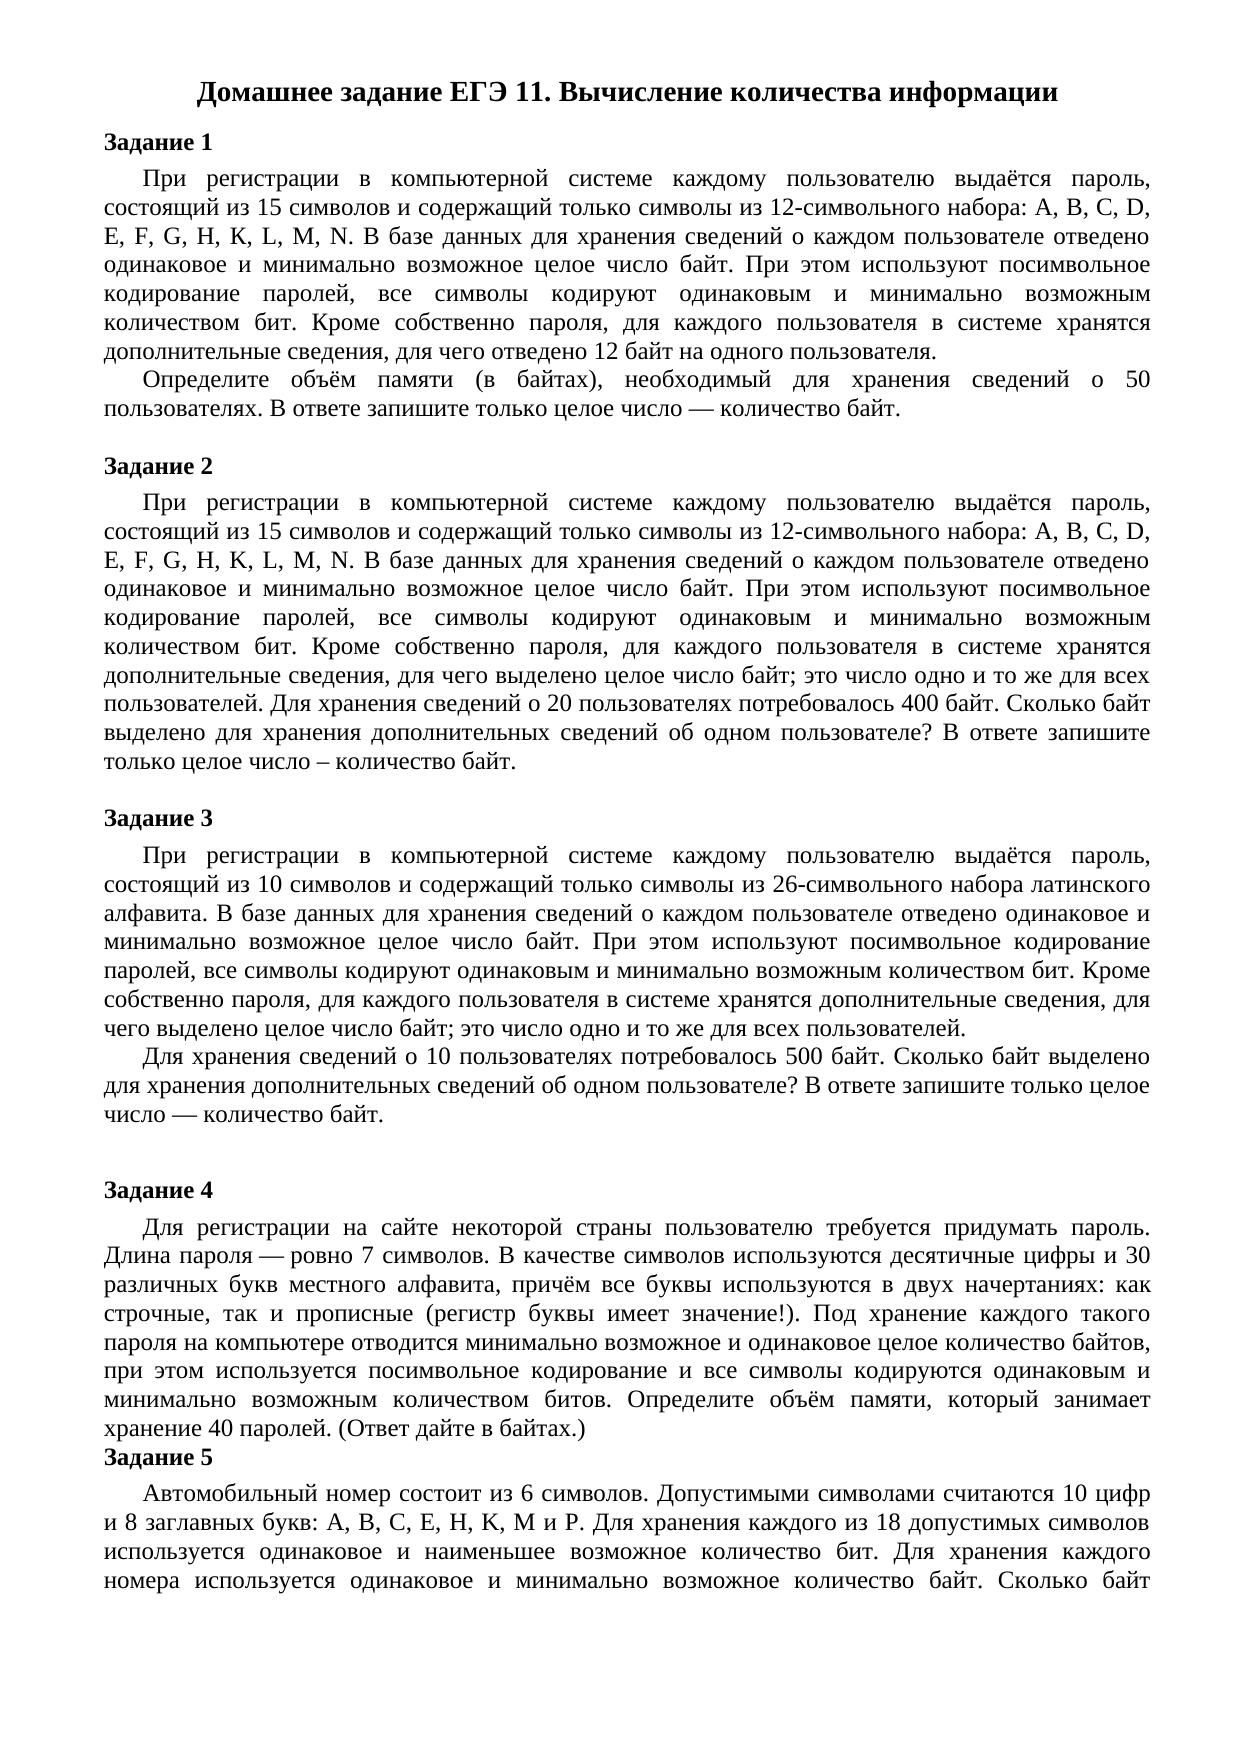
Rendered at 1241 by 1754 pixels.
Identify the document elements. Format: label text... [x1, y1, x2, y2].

text Задание 4 [103, 1175, 1152, 1204]
text Определите объём памяти (в байтах), необходимый для хранения сведений о 50 пользователях. В ответе запишите только целое число — количество байт. [103, 364, 1152, 422]
text Задание 1 [103, 127, 1152, 155]
text При регистрации в компьютерной системе каждому пользователю выдаётся пароль, состоящий из 15 символов и содержащий только символы из 12-символьного набора: А, В, C, D, Е, F, G, H, К, L, M, N. В базе данных для хранения сведений о каждом пользователе отведено одинаковое и минимально возможное целое число байт. При этом используют посимвольное кодирование паролей, все символы кодируют одинаковым и минимально возможным количеством бит. Кроме собственно пароля, для каждого пользователя в системе хранятся дополнительные сведения, для чего отведено 12 байт на одного пользователя. [103, 163, 1152, 364]
text Задание 5 [103, 1442, 1152, 1471]
text Задание 3 [103, 803, 1152, 832]
text Задание 2 [103, 451, 1152, 479]
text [103, 1478, 1152, 1593]
text При регистрации в компьютерной системе каждому пользователю выдаётся пароль, состоящий из 10 символов и содержащий только символы из 26-символьного набора латинского алфавита. В базе данных для хранения сведений о каждом пользователе отведено одинаковое и минимально возможное целое число байт. При этом используют посимвольное кодирование паролей, все символы кодируют одинаковым и минимально возможным количеством бит. Кроме собственно пароля, для каждого пользователя в системе хранятся дополнительные сведения, для чего выделено целое число байт; это число одно и то же для всех пользователей. [103, 840, 1152, 1041]
text Домашнее задание ЕГЭ 11. Вычисление количества информации [103, 74, 1152, 107]
text При регистрации в компьютерной системе каждому пользователю выдаётся пароль, состоящий из 15 символов и содержащий только символы из 12-символьного набора: А, В, C, D, Е, F, G, H, K, L, M, N. В базе данных для хранения сведений о каждом пользователе отведено одинаковое и минимально возможное целое число байт. При этом используют посимвольное кодирование паролей, все символы кодируют одинаковым и минимально возможным количеством бит. Кроме собственно пароля, для каждого пользователя в системе хранятся дополнительные сведения, для чего выделено целое число байт; это число одно и то же для всех пользователей. Для хранения сведений о 20 пользователях потребовалось 400 байт. Сколько байт выделено для хранения дополнительных сведений об одном пользователе? В ответе запишите только целое число – количество байт. [103, 487, 1152, 775]
text Для хранения сведений о 10 пользователях потребовалось 500 байт. Сколько байт выделено для хранения дополнительных сведений об одном пользователе? В ответе запишите только целое число — количество байт. [103, 1041, 1152, 1128]
text Для регистрации на сайте некоторой страны пользователю требуется придумать пароль. Длина пароля — ровно 7 символов. В качестве символов используются десятичные цифры и 30 различных букв местного алфавита, причём все буквы используются в двух начертаниях: как строчные, так и прописные (регистр буквы имеет значение!). Под хранение каждого такого пароля на компьютере отводится минимально возможное и одинаковое целое количество байтов, при этом используется посимвольное кодирование и все символы кодируются одинаковым и минимально возможным количеством битов. Определите объём памяти, который занимает хранение 40 паролей. (Ответ дайте в байтах.) [103, 1212, 1152, 1442]
